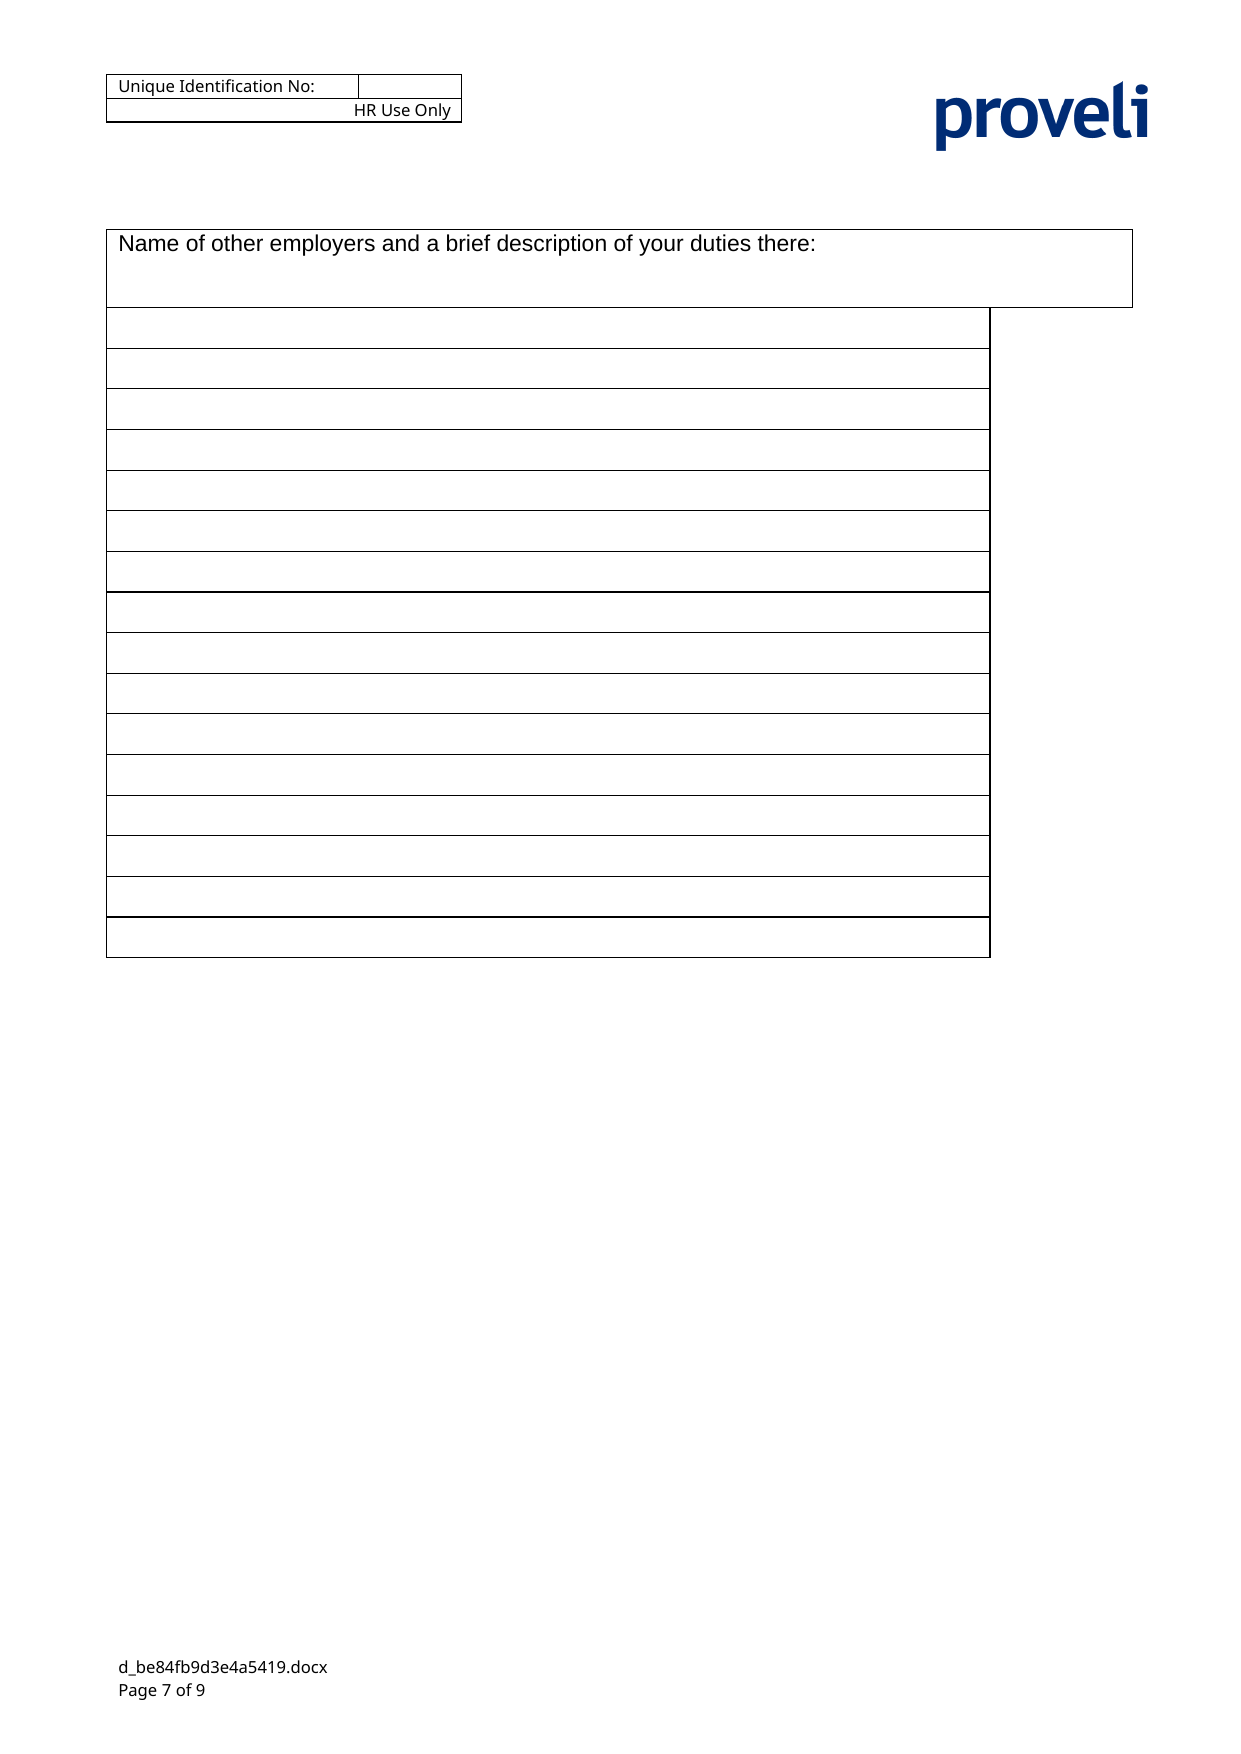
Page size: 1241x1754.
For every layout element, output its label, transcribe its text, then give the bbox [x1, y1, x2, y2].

table_cell [107, 755, 989, 794]
table_cell [107, 836, 989, 876]
table_cell [107, 796, 989, 835]
table_cell [107, 511, 989, 551]
table_cell [107, 552, 989, 591]
table_cell [107, 714, 989, 754]
table_cell [107, 308, 989, 348]
table_cell [107, 674, 989, 713]
table_cell [107, 593, 989, 632]
table_cell [107, 430, 989, 469]
table_cell [107, 633, 989, 673]
table_cell [107, 389, 989, 429]
table_cell [107, 349, 989, 388]
table_cell [107, 471, 989, 510]
table_header Name of other employers and a brief description of your duties there: [107, 230, 1132, 307]
table_cell [107, 918, 989, 957]
picture [936, 81, 1149, 151]
table_cell [107, 877, 989, 916]
